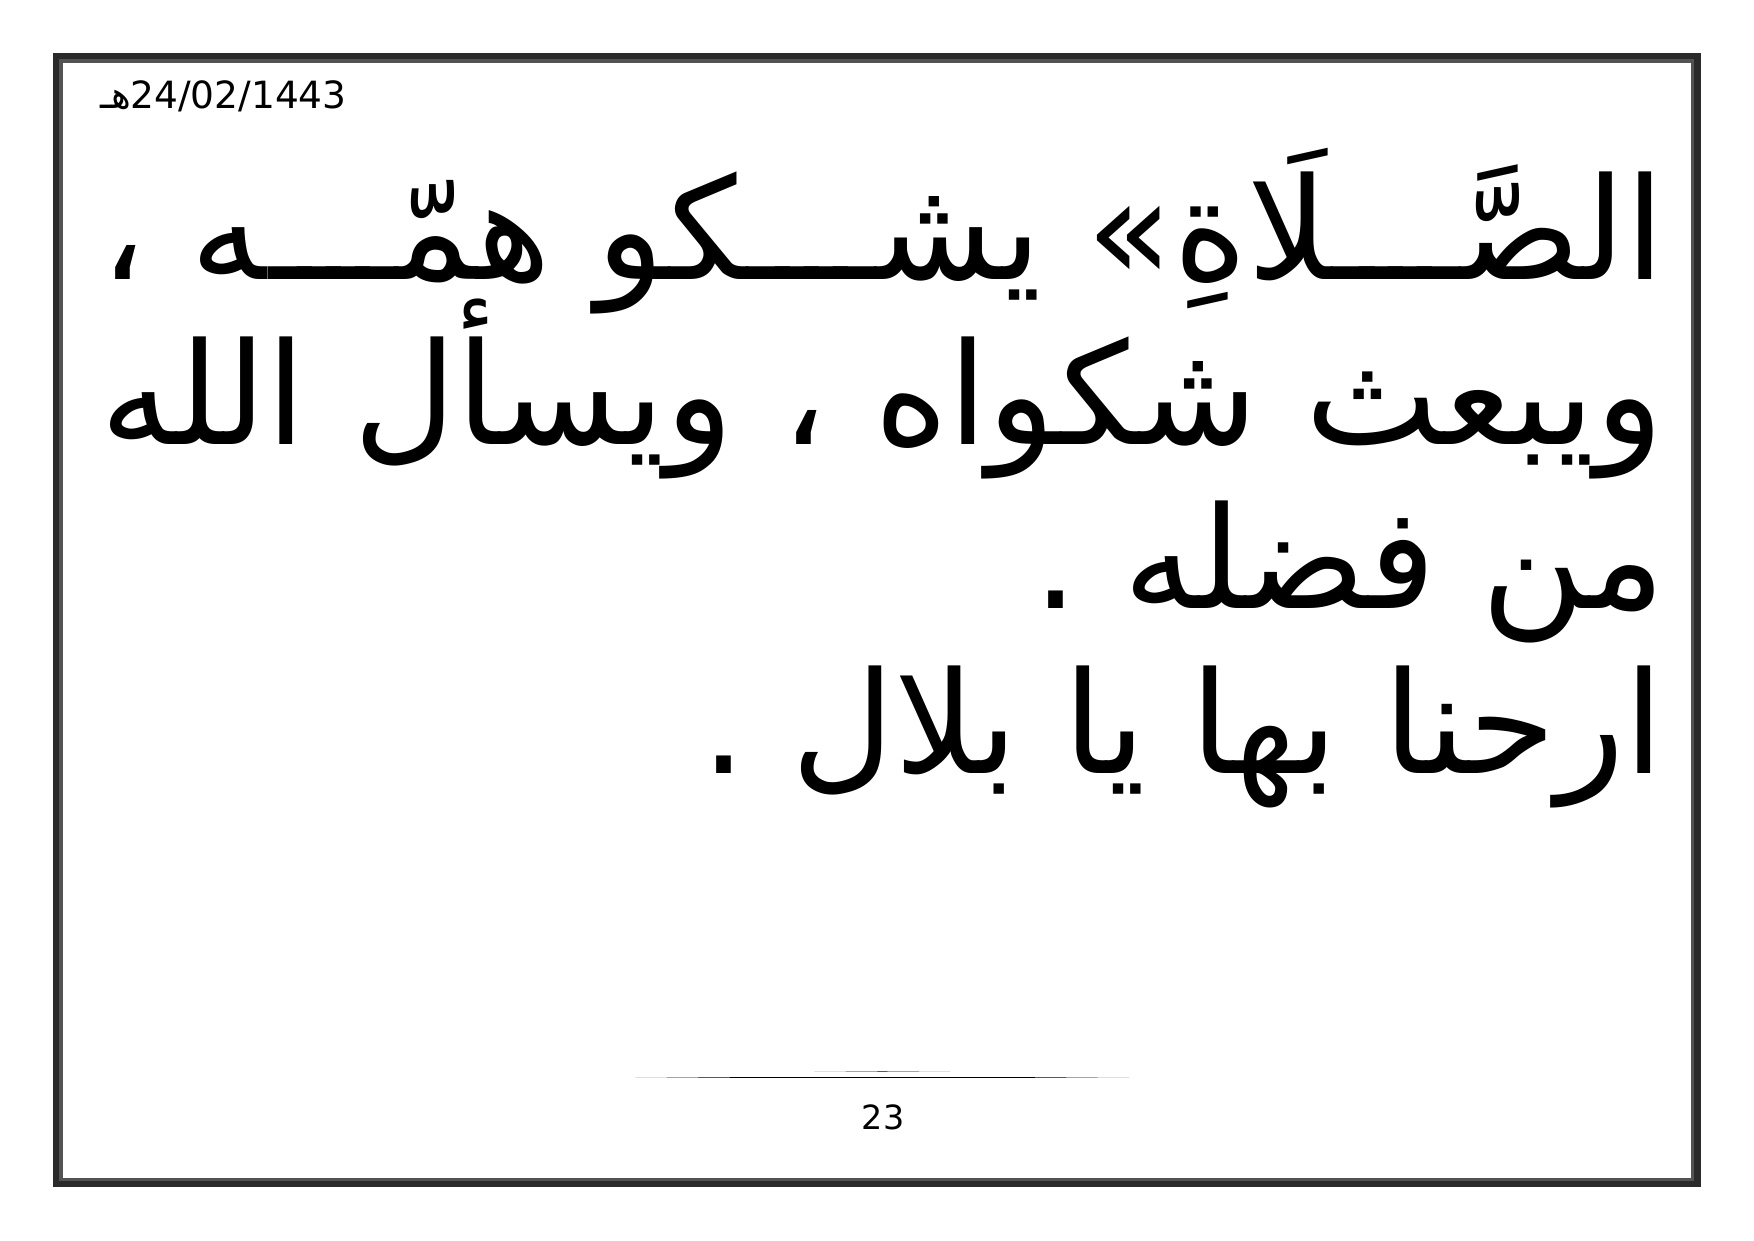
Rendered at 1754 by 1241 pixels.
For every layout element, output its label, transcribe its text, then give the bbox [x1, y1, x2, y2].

text ارحنا بها يا بلال . [100, 642, 1665, 807]
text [100, 148, 1665, 642]
